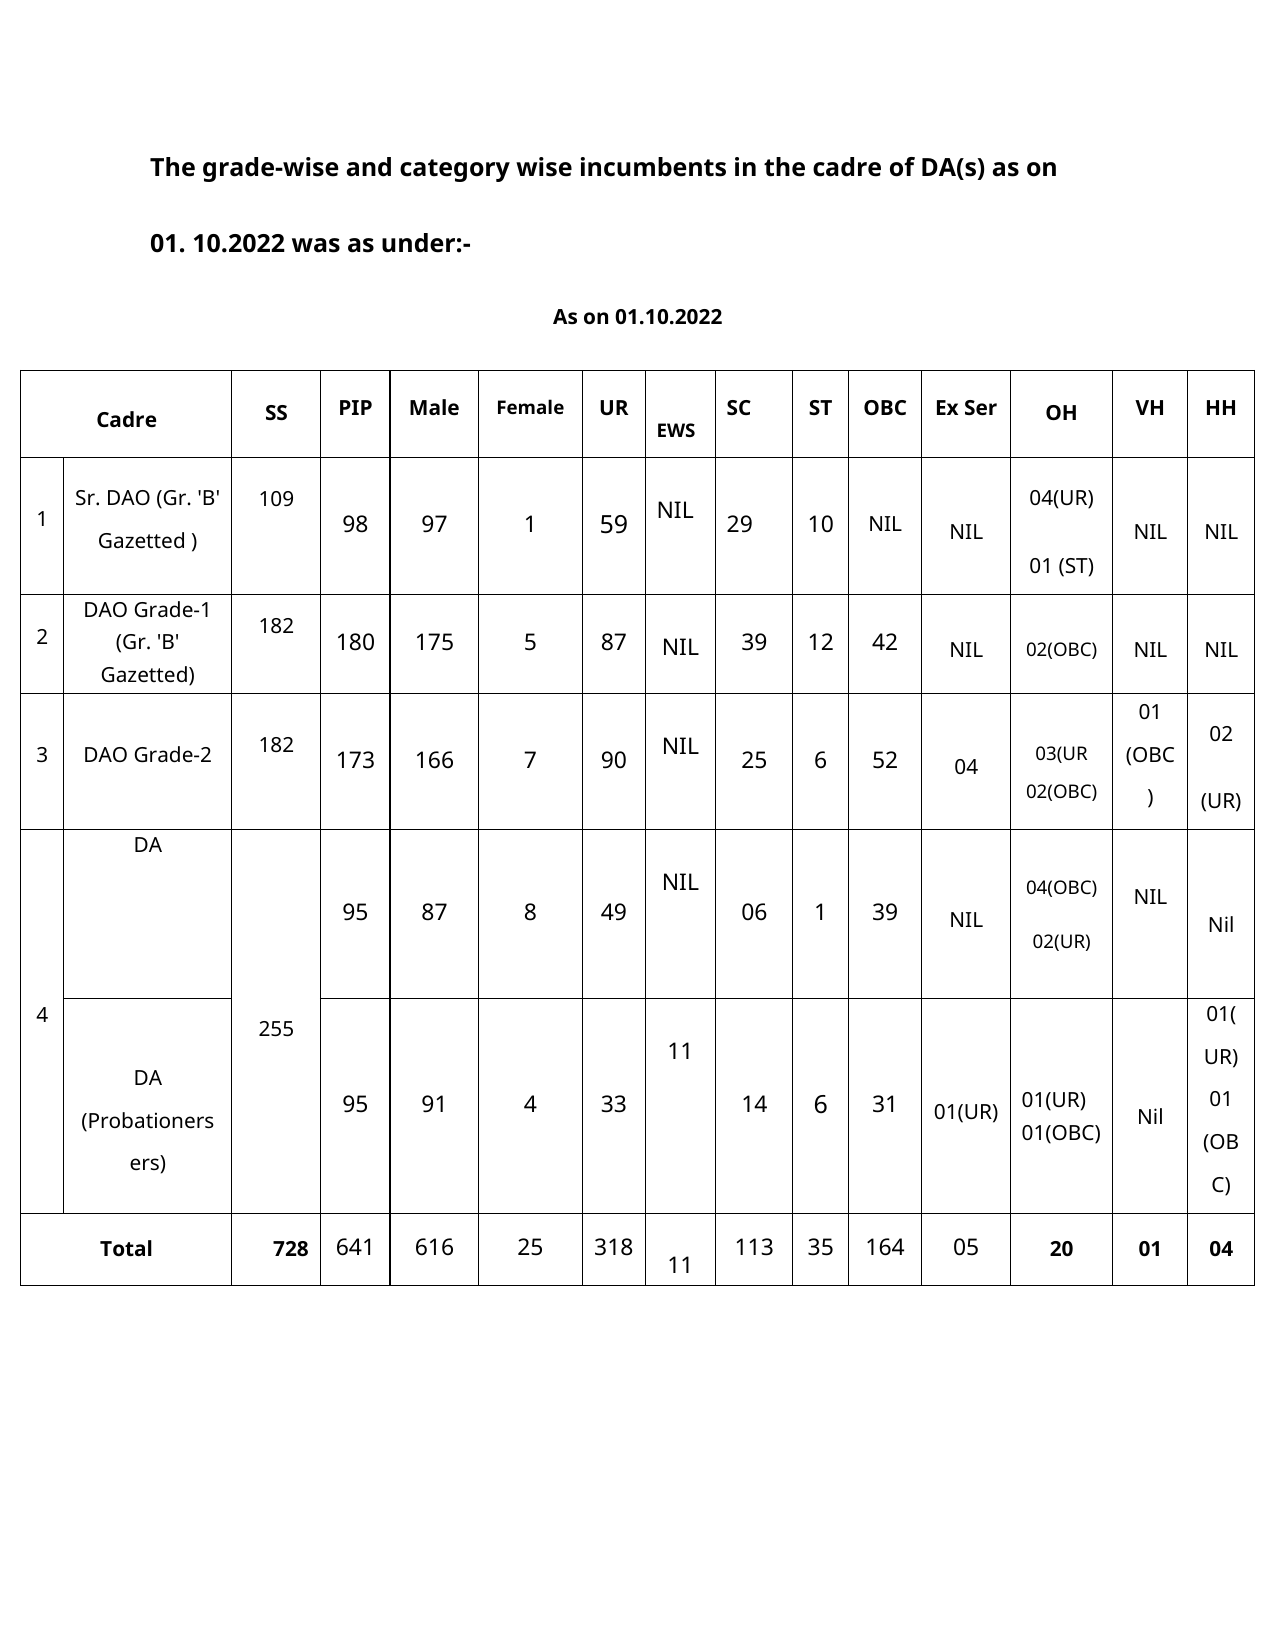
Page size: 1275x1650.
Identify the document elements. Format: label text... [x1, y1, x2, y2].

table_cell 33 [583, 999, 645, 1212]
table_cell 3 [21, 694, 63, 829]
table_cell 12 [793, 595, 848, 693]
text The grade-wise and category wise incumbents in the cadre of DA(s) as on [150, 150, 1125, 184]
table_cell 6 [793, 694, 848, 829]
table_cell 90 [583, 694, 645, 829]
table_cell 87 [391, 830, 478, 998]
table_cell 1 [21, 458, 63, 594]
table_cell NIL [1188, 458, 1254, 594]
table_header UR [583, 371, 645, 457]
table_cell 35 [793, 1214, 848, 1285]
table_cell DA (Probationers ers) [64, 999, 231, 1212]
table_header Cadre [21, 371, 231, 457]
text 01. 10.2022 was as under:- [150, 226, 1125, 260]
table_cell DA [64, 830, 231, 998]
table_header Female [479, 371, 582, 457]
table_cell 87 [583, 595, 645, 693]
table_cell 4 [479, 999, 582, 1212]
table_cell DAO Grade-1 (Gr. 'B' Gazetted) [64, 595, 231, 693]
table_cell 166 [391, 694, 478, 829]
table_cell 95 [321, 830, 389, 998]
table_cell NIL [646, 595, 715, 693]
table_cell 97 [391, 458, 478, 594]
table_cell Sr. DAO (Gr. 'B' Gazetted ) [64, 458, 231, 594]
table_cell 8 [479, 830, 582, 998]
table_cell 06 [716, 830, 792, 998]
table_cell 04(UR) 01 (ST) [1011, 458, 1112, 594]
table_cell 04 [1188, 1214, 1254, 1285]
table_cell 6 [793, 999, 848, 1212]
table_cell 173 [321, 694, 389, 829]
table_cell 05 [922, 1214, 1010, 1285]
table_cell 01(UR) 01 (OBC) [1188, 999, 1254, 1212]
table_cell 29 [716, 458, 792, 594]
table_cell Total [21, 1214, 231, 1285]
table_header SS [232, 371, 320, 457]
table_header OH [1011, 371, 1112, 457]
table_header VH [1113, 371, 1187, 457]
table_cell NIL [646, 830, 715, 998]
table_cell 164 [849, 1214, 921, 1285]
table_cell 01 (OBC) [1113, 694, 1187, 829]
table_cell 109 [232, 458, 320, 594]
table_cell 03(UR 02(OBC) [1011, 694, 1112, 829]
table_cell 02(OBC) [1011, 595, 1112, 693]
table_cell 113 [716, 1214, 792, 1285]
table_cell 5 [479, 595, 582, 693]
table_header PIP [321, 371, 389, 457]
table_cell 59 [583, 458, 645, 594]
table_cell 31 [849, 999, 921, 1212]
table_cell 04(OBC) 02(UR) [1011, 830, 1112, 998]
table_cell NIL [646, 694, 715, 829]
table_cell 42 [849, 595, 921, 693]
table_cell 52 [849, 694, 921, 829]
table_cell NIL [922, 830, 1010, 998]
table_header HH [1188, 371, 1254, 457]
table_cell 11 [646, 999, 715, 1212]
table_cell 728 [232, 1214, 320, 1285]
table_cell 91 [391, 999, 478, 1212]
table_cell 95 [321, 999, 389, 1212]
table_header SC [716, 371, 792, 457]
table_cell 11 [646, 1214, 715, 1285]
table_cell 01(UR) [922, 999, 1010, 1212]
table_cell 02 (UR) [1188, 694, 1254, 829]
table_cell 4 [21, 830, 63, 1212]
table_cell 182 [232, 595, 320, 693]
table_cell NIL [849, 458, 921, 594]
table_cell 25 [479, 1214, 582, 1285]
table_header OBC [849, 371, 921, 457]
table_cell 7 [479, 694, 582, 829]
table_cell NIL [1113, 595, 1187, 693]
table_cell 01(UR) 01(OBC) [1011, 999, 1112, 1212]
table_cell 175 [391, 595, 478, 693]
table_cell 318 [583, 1214, 645, 1285]
table_cell 39 [716, 595, 792, 693]
table_cell 01 [1113, 1214, 1187, 1285]
table_cell 182 [232, 694, 320, 829]
table_cell NIL [1188, 595, 1254, 693]
table_cell NIL [646, 458, 715, 594]
table_cell 2 [21, 595, 63, 693]
table_cell 39 [849, 830, 921, 998]
table_cell 20 [1011, 1214, 1112, 1285]
text As on 01.10.2022 [150, 302, 1125, 331]
table_header EWS [646, 371, 715, 457]
table_header Male [391, 371, 478, 457]
table_cell 98 [321, 458, 389, 594]
table_cell 616 [391, 1214, 478, 1285]
table_cell 04 [922, 694, 1010, 829]
table_header Ex Ser [922, 371, 1010, 457]
table_cell NIL [922, 458, 1010, 594]
table_header ST [793, 371, 848, 457]
table_cell 1 [479, 458, 582, 594]
table_cell 10 [793, 458, 848, 594]
table_cell 14 [716, 999, 792, 1212]
table_cell NIL [1113, 458, 1187, 594]
table_cell 25 [716, 694, 792, 829]
table_cell Nil [1188, 830, 1254, 998]
table_cell NIL [922, 595, 1010, 693]
table_cell NIL [1113, 830, 1187, 998]
table_cell 255 [232, 830, 320, 1212]
table_cell 180 [321, 595, 389, 693]
table_cell DAO Grade-2 [64, 694, 231, 829]
table_cell 1 [793, 830, 848, 998]
table_cell 641 [321, 1214, 389, 1285]
table_cell 49 [583, 830, 645, 998]
table_cell Nil [1113, 999, 1187, 1212]
